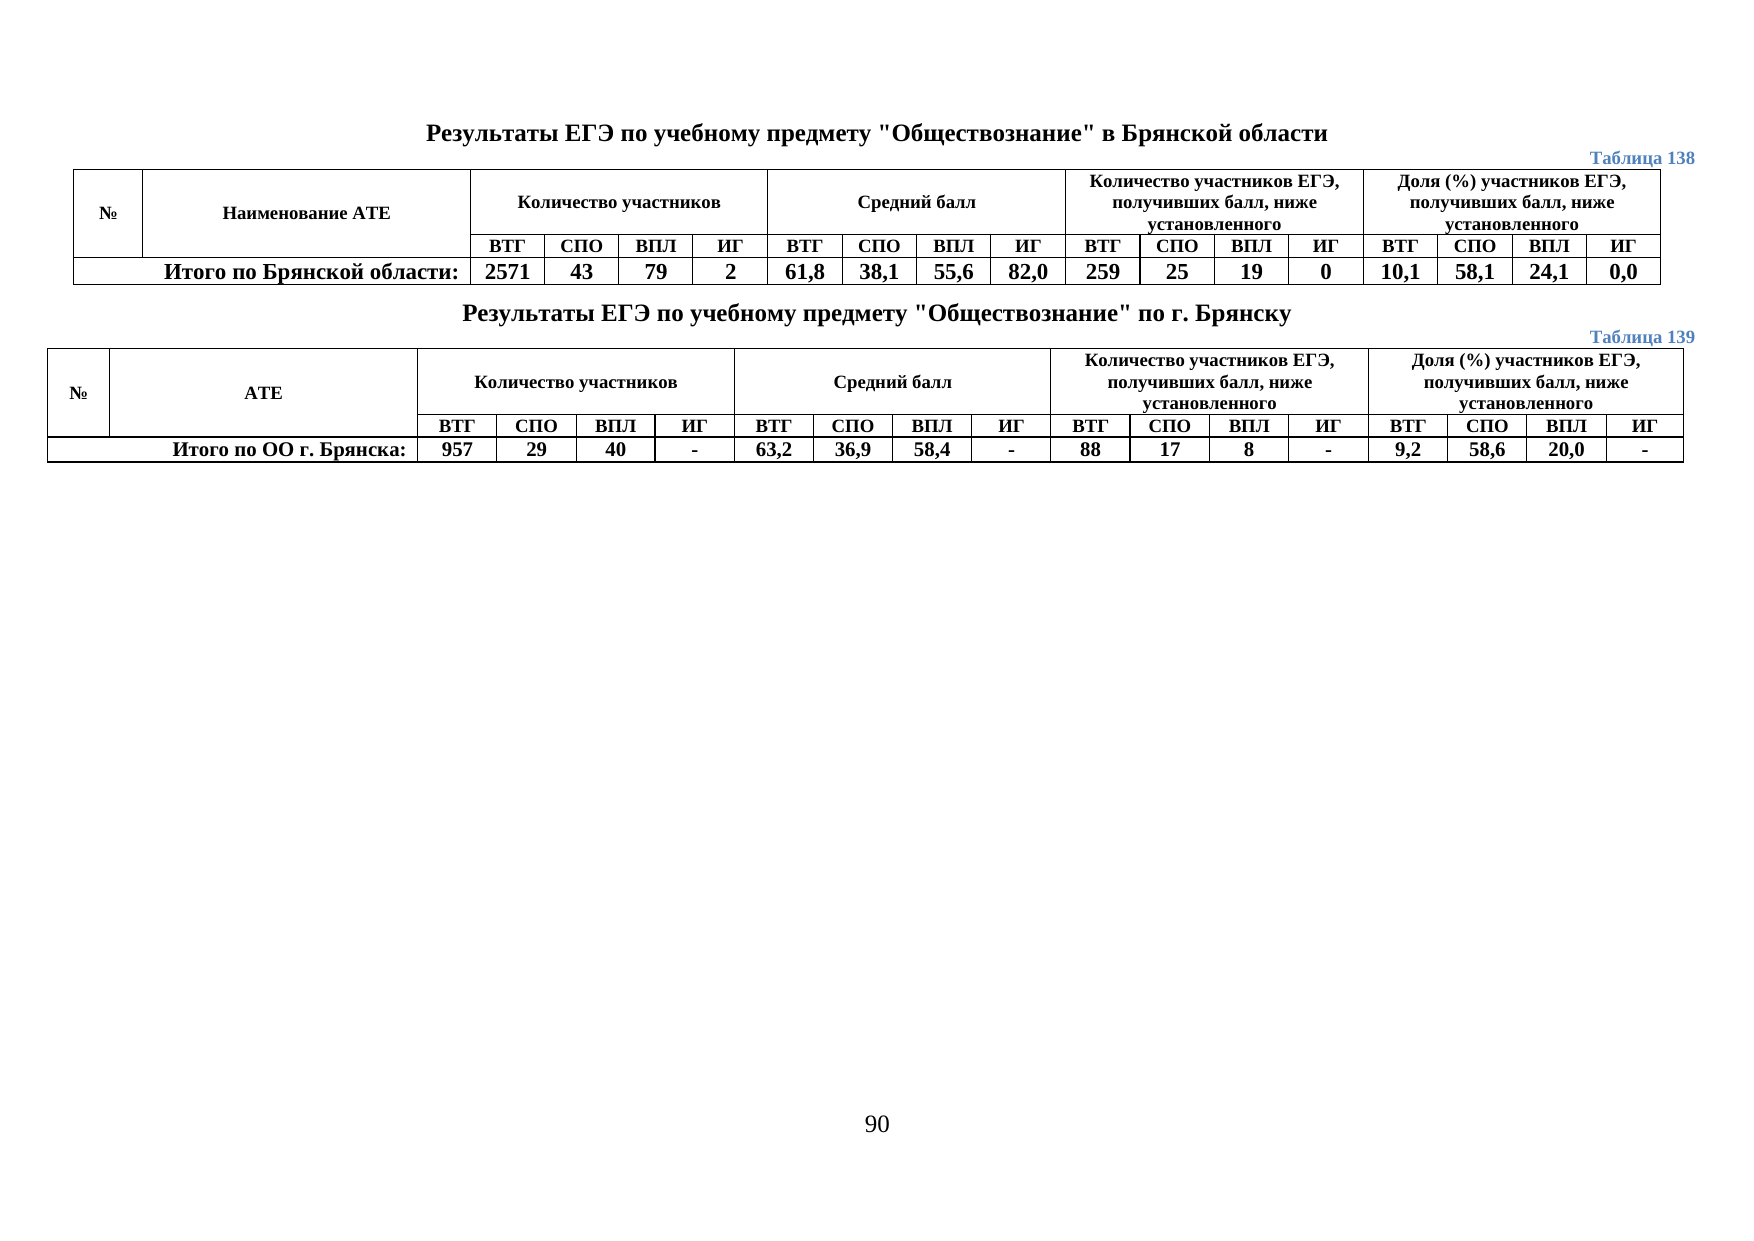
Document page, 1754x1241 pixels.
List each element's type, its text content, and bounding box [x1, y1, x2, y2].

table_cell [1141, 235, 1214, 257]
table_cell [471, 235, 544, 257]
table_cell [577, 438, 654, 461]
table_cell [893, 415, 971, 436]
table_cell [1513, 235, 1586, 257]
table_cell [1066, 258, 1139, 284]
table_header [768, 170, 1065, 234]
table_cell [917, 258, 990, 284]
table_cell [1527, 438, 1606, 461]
text Результаты ЕГЭ по учебному предмету "Обществознание" по г. Брянску [59, 298, 1695, 326]
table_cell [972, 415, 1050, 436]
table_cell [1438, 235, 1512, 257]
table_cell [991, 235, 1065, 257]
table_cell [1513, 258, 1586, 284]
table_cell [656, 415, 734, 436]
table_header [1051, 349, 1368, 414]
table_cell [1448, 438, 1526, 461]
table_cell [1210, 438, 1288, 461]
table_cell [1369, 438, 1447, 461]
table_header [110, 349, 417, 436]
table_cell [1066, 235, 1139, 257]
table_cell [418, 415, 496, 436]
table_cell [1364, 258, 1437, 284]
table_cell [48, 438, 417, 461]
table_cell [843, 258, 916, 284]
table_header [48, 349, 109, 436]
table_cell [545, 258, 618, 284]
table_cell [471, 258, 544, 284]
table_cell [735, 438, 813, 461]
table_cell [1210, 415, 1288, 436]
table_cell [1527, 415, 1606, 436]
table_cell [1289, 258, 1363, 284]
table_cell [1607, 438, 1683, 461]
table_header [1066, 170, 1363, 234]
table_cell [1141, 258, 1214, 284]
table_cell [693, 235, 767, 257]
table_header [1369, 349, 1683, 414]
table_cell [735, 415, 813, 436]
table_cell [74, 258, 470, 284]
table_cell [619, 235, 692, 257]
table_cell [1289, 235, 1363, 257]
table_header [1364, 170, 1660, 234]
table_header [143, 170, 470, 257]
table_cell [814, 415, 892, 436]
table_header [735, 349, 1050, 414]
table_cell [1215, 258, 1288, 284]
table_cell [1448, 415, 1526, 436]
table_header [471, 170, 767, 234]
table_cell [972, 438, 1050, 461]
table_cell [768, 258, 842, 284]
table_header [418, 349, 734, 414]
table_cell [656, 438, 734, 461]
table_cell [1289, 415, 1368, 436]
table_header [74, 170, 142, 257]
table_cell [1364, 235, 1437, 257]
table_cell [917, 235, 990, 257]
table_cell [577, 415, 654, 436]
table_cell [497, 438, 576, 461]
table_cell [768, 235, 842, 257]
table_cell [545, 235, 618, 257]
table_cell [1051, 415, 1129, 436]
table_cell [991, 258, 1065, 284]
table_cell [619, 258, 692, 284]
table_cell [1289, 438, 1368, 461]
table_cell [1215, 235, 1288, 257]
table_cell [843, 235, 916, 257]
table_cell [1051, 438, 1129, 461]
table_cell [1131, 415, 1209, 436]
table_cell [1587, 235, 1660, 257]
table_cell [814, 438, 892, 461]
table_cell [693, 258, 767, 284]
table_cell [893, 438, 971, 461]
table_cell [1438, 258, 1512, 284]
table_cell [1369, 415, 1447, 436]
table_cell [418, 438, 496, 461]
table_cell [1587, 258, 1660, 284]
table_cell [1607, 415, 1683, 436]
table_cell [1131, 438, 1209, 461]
text Результаты ЕГЭ по учебному предмету "Обществознание" в Брянской области [59, 118, 1695, 147]
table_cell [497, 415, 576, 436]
